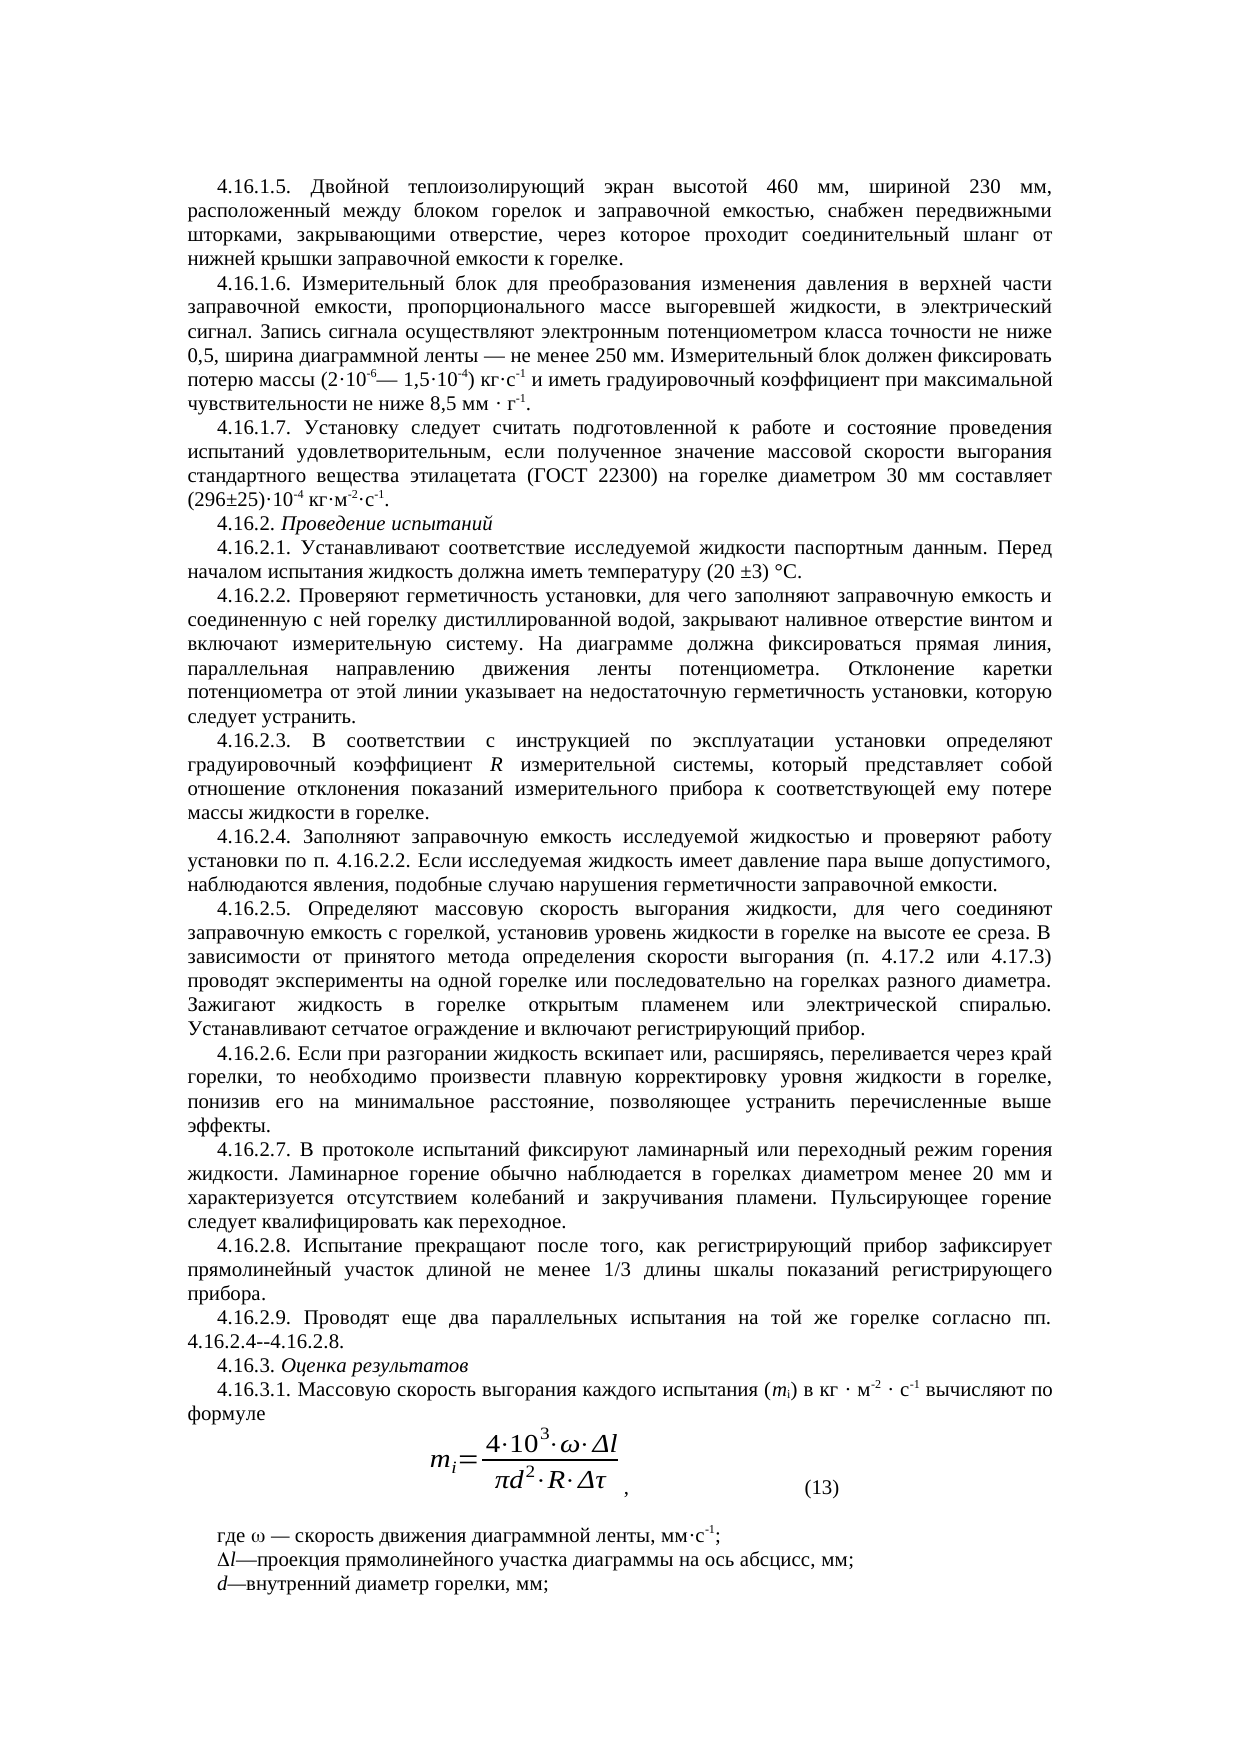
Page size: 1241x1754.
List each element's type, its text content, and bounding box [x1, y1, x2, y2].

text , (13) [187, 1425, 1053, 1498]
text 4.16.3.1. Массовую скорость выгорания каждого испытания (mi) в кг м-2 с-1 вычисляют по формуле [187, 1377, 1053, 1425]
text 4.16.2.1. Устанавливают соответствие исследуемой жидкости паспортным данным. Перед началом испытания жидкость должна иметь температуру (20 ±3) °С. [187, 535, 1053, 583]
text 4.16.3. Оценка результатов [187, 1353, 1053, 1377]
text 4.16.2.2. Проверяют герметичность установки, для чего заполняют заправочную емкость и соединенную с ней горелку дистиллированной водой, закрывают наливное отверстие винтом и включают измерительную систему. На диаграмме должна фиксироваться прямая линия, параллельная направлению движения ленты потенциометра. Отклонение каретки потенциометра от этой линии указывает на недостаточную герметичность установки, которую следует устранить. [187, 583, 1053, 727]
text 4.16.2.8. Испытание прекращают после того, как регистрирующий прибор зафиксирует прямолинейный участок длиной не менее 1/3 длины шкалы показаний регистрирующего прибора. [187, 1233, 1053, 1305]
text 4.16.2.9. Проводят еще два параллельных испытания на той же горелке согласно пп. 4.16.2.4--4.16.2.8. [187, 1305, 1053, 1353]
text 4.16.2.4. Заполняют заправочную емкость исследуемой жидкостью и проверяют работу установки по п. 4.16.2.2. Если исследуемая жидкость имеет давление пара выше допустимого, наблюдаются явления, подобные случаю нарушения герметичности заправочной емкости. [187, 824, 1053, 896]
text 4.16.2. Проведение испытаний [187, 511, 1053, 535]
text 4.16.2.3. В соответствии с инструкцией по эксплуатации установки определяют градуировочный коэффициент R измерительной системы, который представляет собой отношение отклонения показаний измерительного прибора к соответствующей ему потере массы жидкости в горелке. [187, 727, 1053, 824]
text 4.16.1.6. Измерительный блок для преобразования изменения давления в верхней части заправочной емкости, пропорционального массе выгоревшей жидкости, в электрический сигнал. Запись сигнала осуществляют электронным потенциометром класса точности не ниже 0,5, ширина диаграммной ленты — не менее 250 мм. Измерительный блок должен фиксировать потерю массы (210-6— 1,510-4) кгс-1 и иметь градуировочный коэффициент при максимальной чувствительности не ниже 8,5 мм г-1. [187, 270, 1053, 415]
text 4.16.2.5. Определяют массовую скорость выгорания жидкости, для чего соединяют заправочную емкость с горелкой, установив уровень жидкости в горелке на высоте ее среза. В зависимости от принятого метода определения скорости выгорания (п. 4.17.2 или 4.17.3) проводят эксперименты на одной горелке или последовательно на горелках разного диаметра. Зажигают жидкость в горелке открытым пламенем или электрической спиралью. Устанавливают сетчатое ограждение и включают регистрирующий прибор. [187, 896, 1053, 1040]
text d—внутренний диаметр горелки, мм; [187, 1571, 1053, 1595]
text 4.16.2.7. В протоколе испытаний фиксируют ламинарный или переходный режим горения жидкости. Ламинарное горение обычно наблюдается в горелках диаметром менее 20 мм и характеризуется отсутствием колебаний и закручивания пламени. Пульсирующее горение следует квалифицировать как переходное. [187, 1137, 1053, 1233]
text 4.16.1.7. Установку следует считать подготовленной к работе и состояние проведения испытаний удовлетворительным, если полученное значение массовой скорости выгорания стандартного вещества этилацетата (ГОСТ 22300) на горелке диаметром 30 мм составляет (296±25)10-4 кгм-2с-1. [187, 415, 1053, 511]
text l—проекция прямолинейного участка диаграммы на ось абсцисс, мм; [187, 1547, 1053, 1571]
text 4.16.1.5. Двойной теплоизолирующий экран высотой 460 мм, шириной 230 мм, расположенный между блоком горелок и заправочной емкостью, снабжен передвижными шторками, закрывающими отверстие, через которое проходит соединительный шланг от нижней крышки заправочной емкости к горелке. [187, 174, 1053, 270]
text где — скорость движения диаграммной ленты, ммс-1; [187, 1523, 1053, 1547]
text 4.16.2.6. Если при разгорании жидкость вскипает или, расширяясь, переливается через край горелки, то необходимо произвести плавную корректировку уровня жидкости в горелке, понизив его на минимальное расстояние, позволяющее устранить перечисленные выше эффекты. [187, 1040, 1053, 1137]
